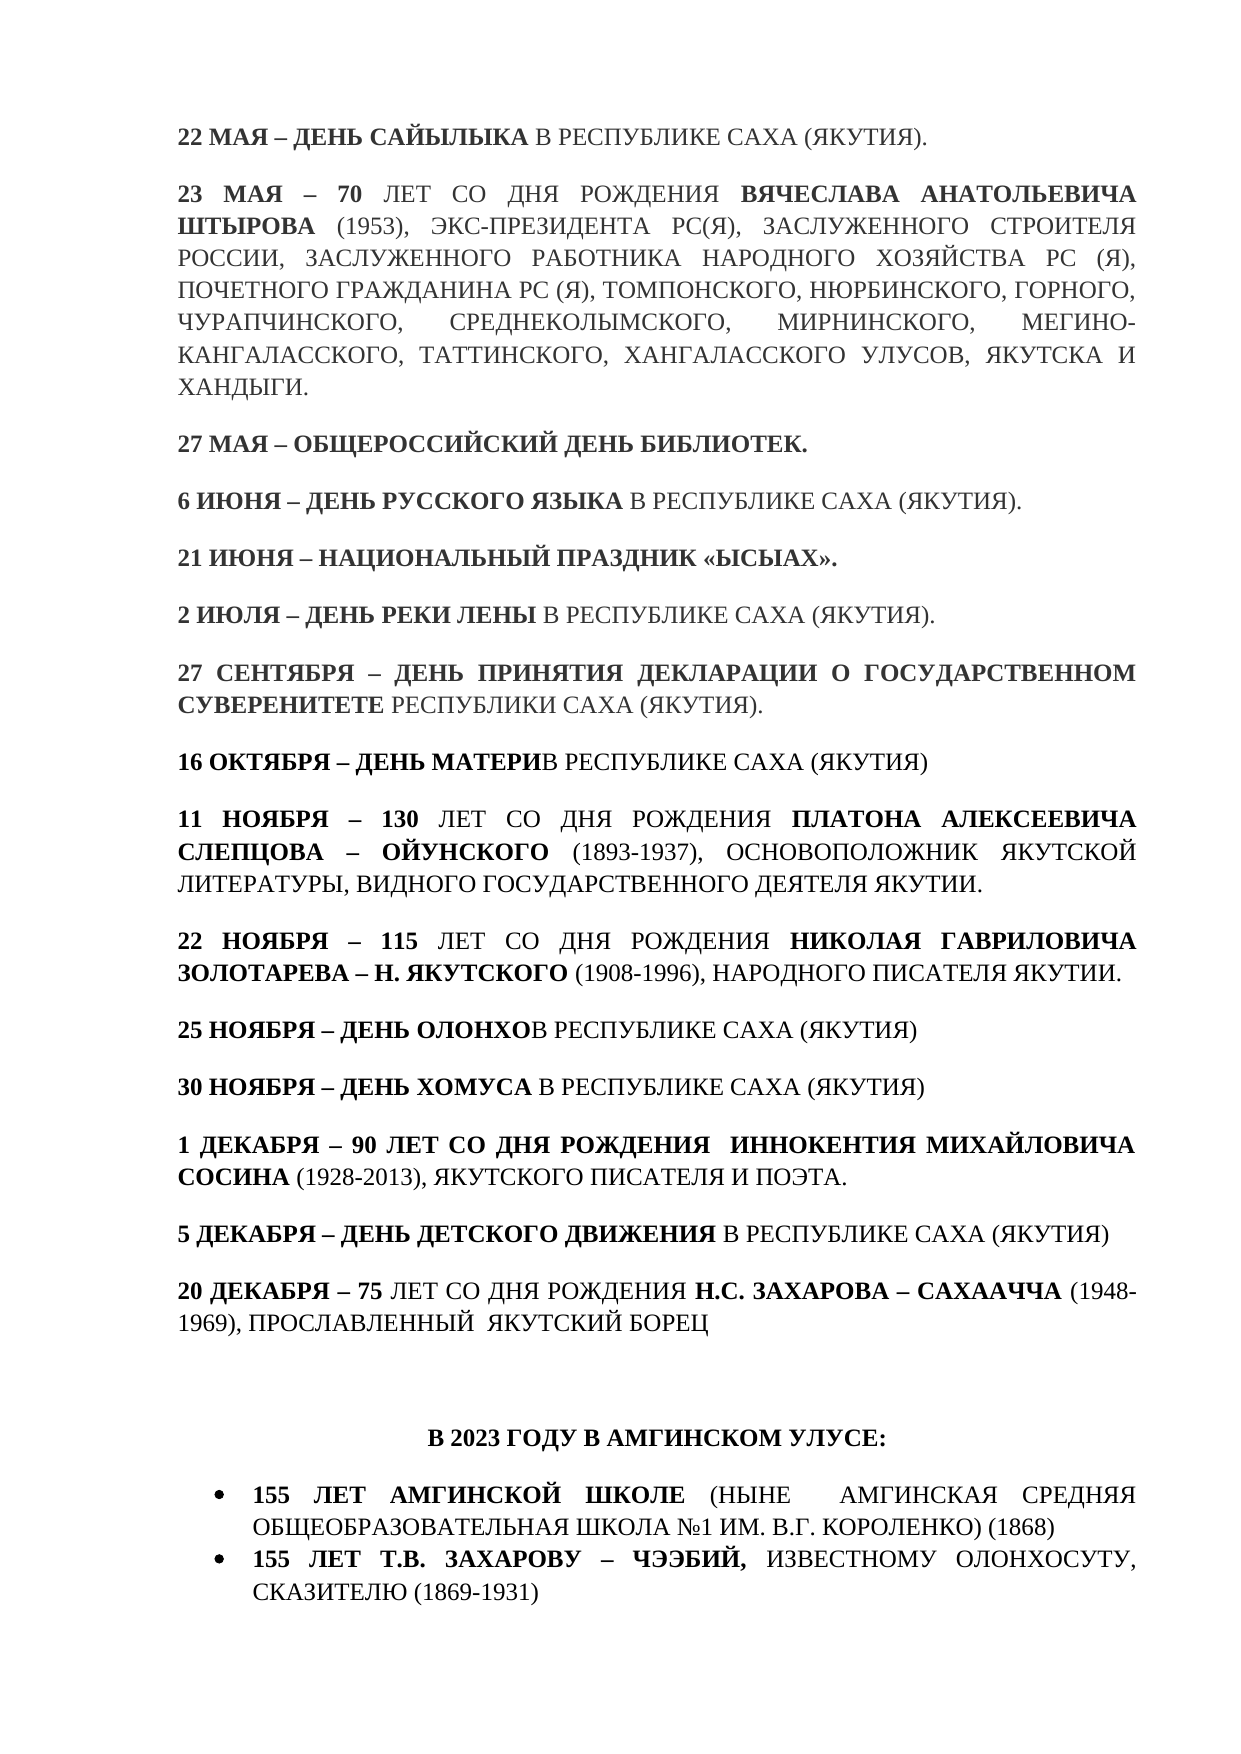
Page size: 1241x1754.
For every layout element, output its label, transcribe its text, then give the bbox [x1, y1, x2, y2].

text 1 ДЕКАБРЯ – 90 ЛЕТ СО ДНЯ РОЖДЕНИЯ ИННОКЕНТИЯ МИХАЙЛОВИЧА СОСИНА (1928-2013), ЯКУТСКОГО ПИСАТЕЛЯ И ПОЭТА. [177, 1126, 1137, 1191]
text 20 ДЕКАБРЯ – 75 ЛЕТ СО ДНЯ РОЖДЕНИЯ Н.С. ЗАХАРОВА – САХААЧЧА (1948-1969), ПРОСЛАВЛЕННЫЙ ЯКУТСКИЙ БОРЕЦ [177, 1273, 1137, 1337]
text 16 ОКТЯБРЯ – ДЕНЬ МАТЕРИВ РЕСПУБЛИКЕ САХА (ЯКУТИЯ) [177, 744, 1137, 776]
text В 2023 ГОДУ В АМГИНСКОМ УЛУСЕ: [177, 1419, 1137, 1452]
text 5 ДЕКАБРЯ – ДЕНЬ ДЕТСКОГО ДВИЖЕНИЯ В РЕСПУБЛИКЕ САХА (ЯКУТИЯ) [177, 1216, 1137, 1248]
text 27 СЕНТЯБРЯ – ДЕНЬ ПРИНЯТИЯ ДЕКЛАРАЦИИ О ГОСУДАРСТВЕННОМ СУВЕРЕНИТЕТЕ РЕСПУБЛИКИ САХА (ЯКУТИЯ). [177, 654, 1137, 719]
text 21 ИЮНЯ – НАЦИОНАЛЬНЫЙ ПРАЗДНИК «ЫСЫАХ». [177, 540, 1137, 572]
text 27 МАЯ – ОБЩЕРОССИЙСКИЙ ДЕНЬ БИБЛИОТЕК. [177, 426, 1137, 458]
text 22 НОЯБРЯ – 115 ЛЕТ СО ДНЯ РОЖДЕНИЯ НИКОЛАЯ ГАВРИЛОВИЧА ЗОЛОТАРЕВА – Н. ЯКУТСКОГО (1908-1996), НАРОДНОГО ПИСАТЕЛЯ ЯКУТИИ. [177, 922, 1137, 987]
text 11 НОЯБРЯ – 130 ЛЕТ СО ДНЯ РОЖДЕНИЯ ПЛАТОНА АЛЕКСЕЕВИЧА СЛЕПЦОВА – ОЙУНСКОГО (1893-1937), ОСНОВОПОЛОЖНИК ЯКУТСКОЙ ЛИТЕРАТУРЫ, ВИДНОГО ГОСУДАРСТВЕННОГО ДЕЯТЕЛЯ ЯКУТИИ. [177, 801, 1137, 897]
text 30 НОЯБРЯ – ДЕНЬ ХОМУСА В РЕСПУБЛИКЕ САХА (ЯКУТИЯ) [177, 1069, 1137, 1101]
text 25 НОЯБРЯ – ДЕНЬ ОЛОНХОВ РЕСПУБЛИКЕ САХА (ЯКУТИЯ) [177, 1012, 1137, 1044]
text 2 ИЮЛЯ – ДЕНЬ РЕКИ ЛЕНЫ В РЕСПУБЛИКЕ САХА (ЯКУТИЯ). [177, 597, 1137, 629]
text 23 МАЯ – 70 ЛЕТ СО ДНЯ РОЖДЕНИЯ ВЯЧЕСЛАВА АНАТОЛЬЕВИЧА ШТЫРОВА (1953), ЭКС-ПРЕЗИДЕНТА РС(Я), ЗАСЛУЖЕННОГО СТРОИТЕЛЯ РОССИИ, ЗАСЛУЖЕННОГО РАБОТНИКА НАРОДНОГО ХОЗЯЙСТВА РС (Я), ПОЧЕТНОГО ГРАЖДАНИНА РС (Я), ТОМПОНСКОГО, НЮРБИНСКОГО, ГОРНОГО, ЧУРАПЧИНСКОГО, СРЕДНЕКОЛЫМСКОГО, МИРНИНСКОГО, МЕГИНО-КАНГАЛАССКОГО, ТАТТИНСКОГО, ХАНГАЛАССКОГО УЛУСОВ, ЯКУТСКА И ХАНДЫГИ. [177, 175, 1137, 401]
list 155 ЛЕТ Т.В. ЗАХАРОВУ – ЧЭЭБИЙ, ИЗВЕСТНОМУ ОЛОНХОСУТУ, СКАЗИТЕЛЮ (1869-1931) [215, 1541, 1137, 1605]
text 22 МАЯ – ДЕНЬ САЙЫЛЫКА В РЕСПУБЛИКЕ САХА (ЯКУТИЯ). [177, 118, 1137, 150]
text 6 ИЮНЯ – ДЕНЬ РУССКОГО ЯЗЫКА В РЕСПУБЛИКЕ САХА (ЯКУТИЯ). [177, 483, 1137, 515]
list 155 ЛЕТ АМГИНСКОЙ ШКОЛЕ (НЫНЕ АМГИНСКАЯ СРЕДНЯЯ ОБЩЕОБРАЗОВАТЕЛЬНАЯ ШКОЛА №1 ИМ. В.Г. КОРОЛЕНКО) (1868) [215, 1477, 1137, 1541]
